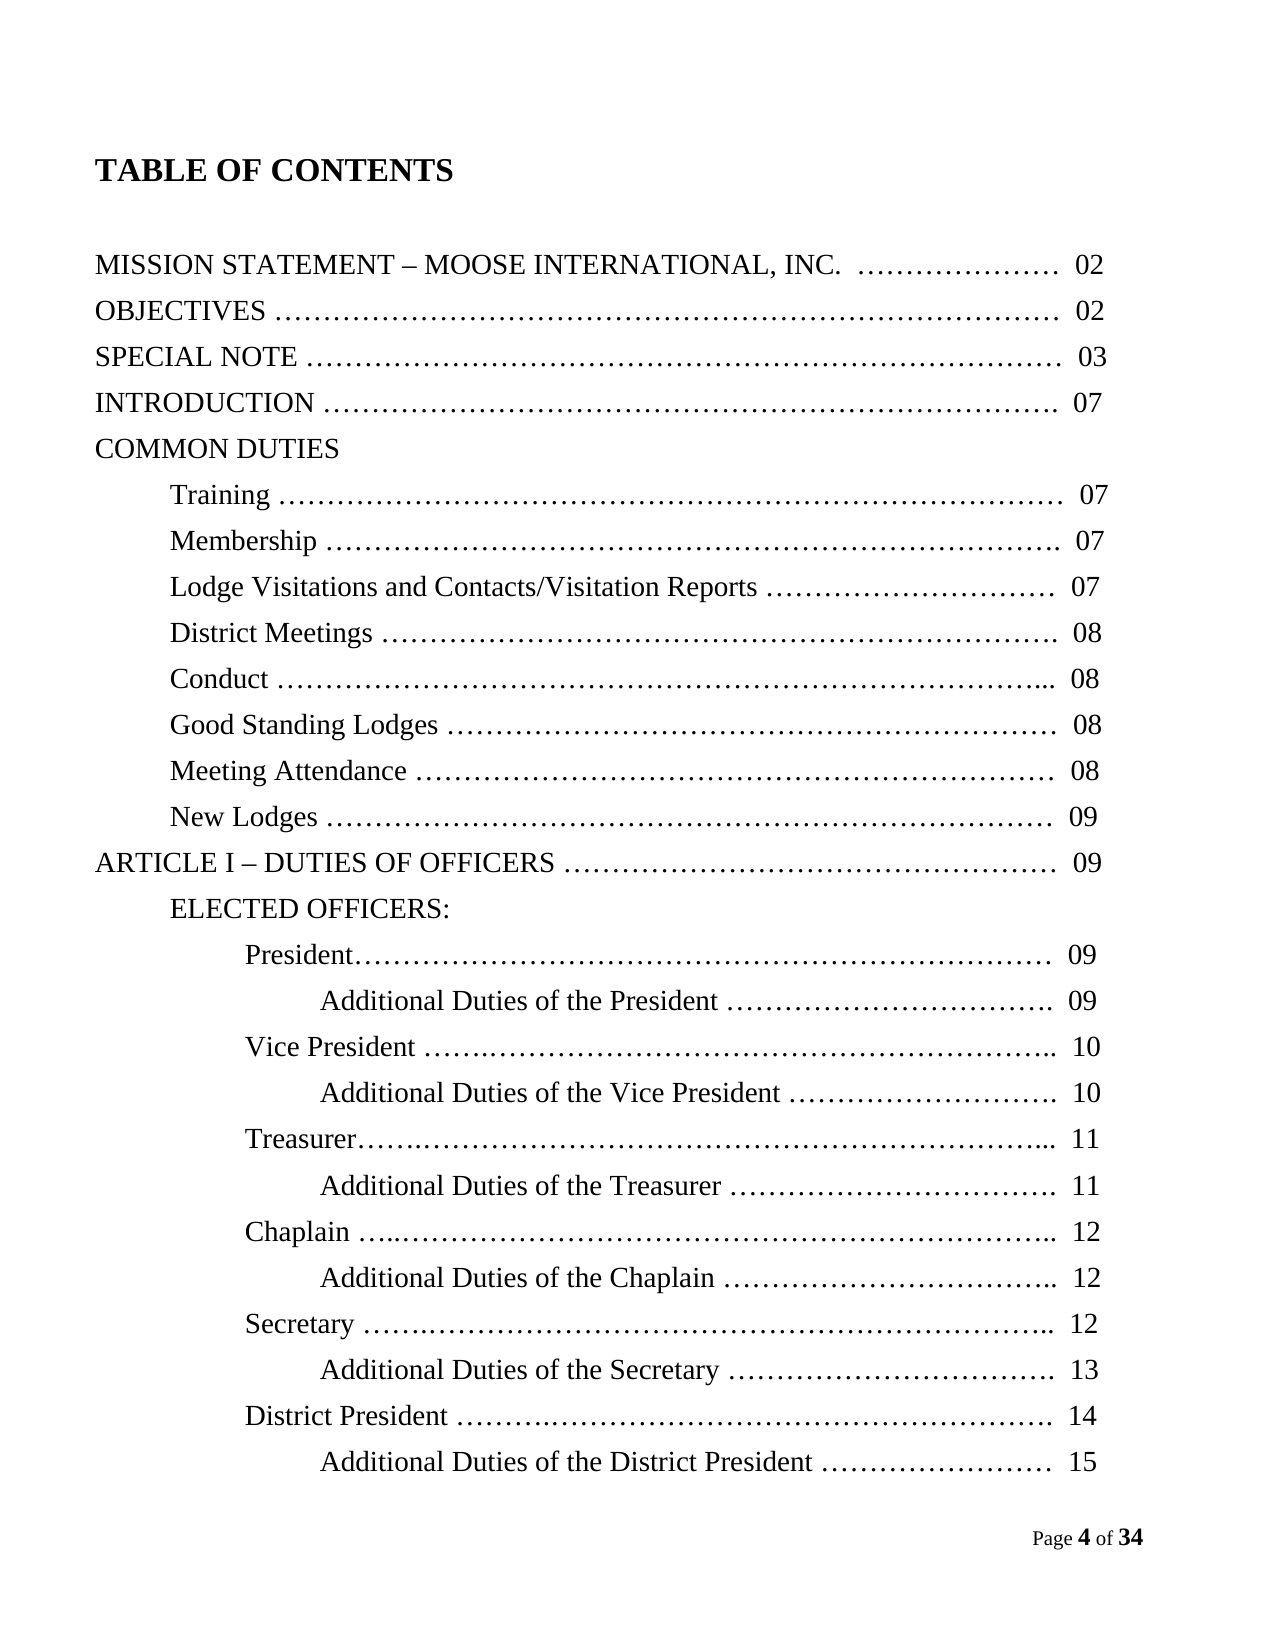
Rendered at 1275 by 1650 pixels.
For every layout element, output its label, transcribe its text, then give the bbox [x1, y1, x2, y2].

text Good Standing Lodges ……………………………………………………… 08 [94, 707, 1143, 741]
text Secretary …….……………………………………………………….. 12 [94, 1306, 1143, 1339]
text OBJECTIVES ……………………………………………………………………… 02 [94, 293, 1143, 326]
text Membership …………………………………………………………………. 07 [94, 523, 1143, 557]
text SPECIAL NOTE …………………………………………………………………… 03 [94, 339, 1143, 372]
text TABLE OF CONTENTS [94, 150, 1143, 188]
text Additional Duties of the President ……………………………. 09 [94, 983, 1143, 1017]
text Lodge Visitations and Contacts/Visitation Reports ………………………… 07 [94, 569, 1143, 603]
text INTRODUCTION …………………………………………………………………. 07 [94, 385, 1143, 418]
text Meeting Attendance ………………………………………………………… 08 [94, 753, 1143, 787]
text ELECTED OFFICERS: [94, 891, 1143, 925]
text District Meetings ……………………………………………………………. 08 [94, 615, 1143, 649]
text MISSION STATEMENT – MOOSE INTERNATIONAL, INC. ………………… 02 [94, 247, 1143, 280]
text ARTICLE I – DUTIES OF OFFICERS …………………………………………… 09 [94, 845, 1143, 879]
text Additional Duties of the Chaplain …………………………….. 12 [94, 1260, 1143, 1293]
text Chaplain …..………………………………………………………….. 12 [94, 1214, 1143, 1247]
text New Lodges ………………………………………………………………… 09 [94, 799, 1143, 833]
text Additional Duties of the Vice President ………………………. 10 [94, 1076, 1143, 1109]
text President……………………………………………………………… 09 [94, 937, 1143, 971]
text Additional Duties of the District President …………………… 15 [94, 1444, 1143, 1477]
text Training ……………………………………………………………………… 07 [94, 477, 1143, 511]
text Conduct ……………………………………………………………………... 08 [94, 661, 1143, 695]
text Additional Duties of the Secretary ……………………………. 13 [94, 1352, 1143, 1385]
text Treasurer…….………………………………………………………... 11 [94, 1122, 1143, 1155]
text COMMON DUTIES [94, 431, 1143, 464]
text Additional Duties of the Treasurer ……………………………. 11 [94, 1168, 1143, 1201]
text Vice President …….………………………………………………….. 10 [94, 1029, 1143, 1063]
text District President ……….……………………………………………. 14 [94, 1398, 1143, 1431]
